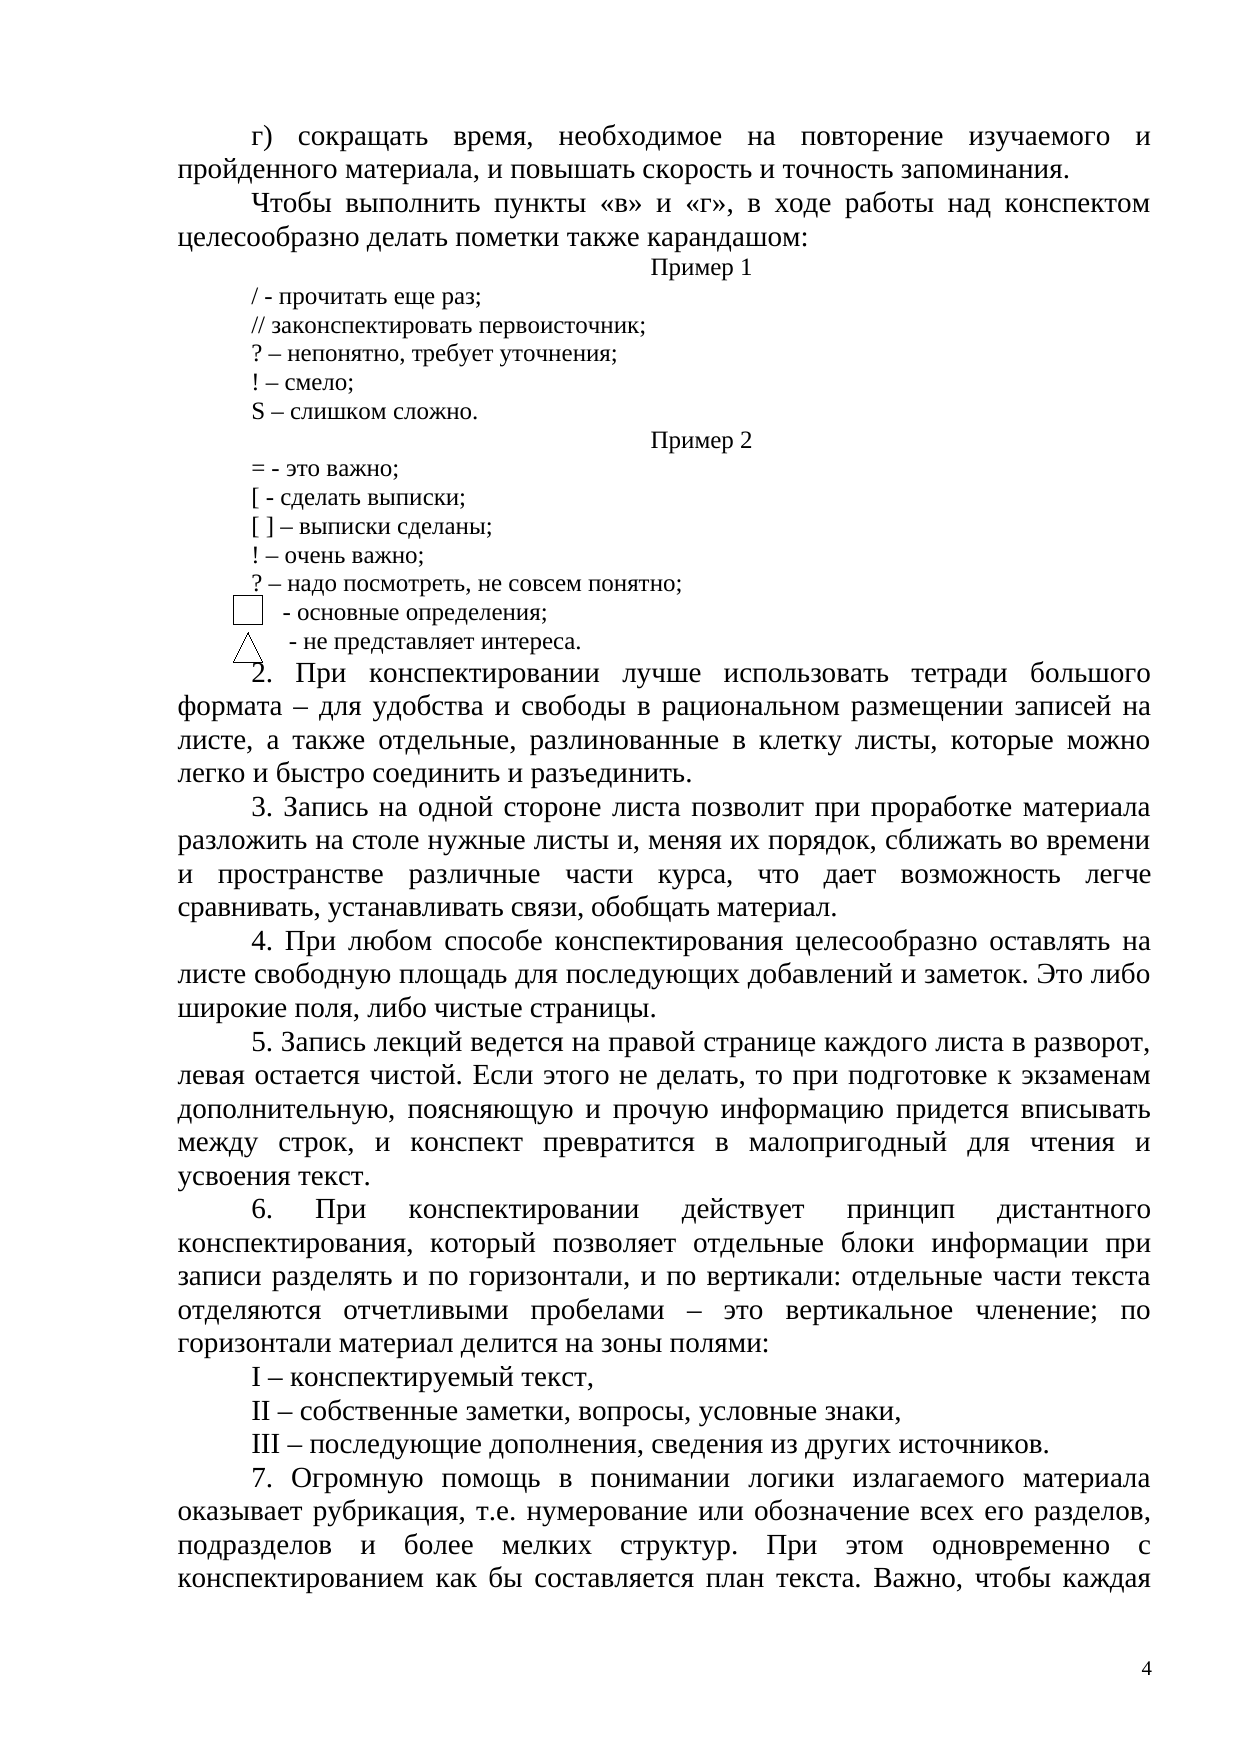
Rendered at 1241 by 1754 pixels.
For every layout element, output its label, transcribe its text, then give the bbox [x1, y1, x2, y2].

text ! – смело; [177, 367, 1152, 396]
text - основные определения; [177, 597, 1152, 626]
text 5. Запись лекций ведется на правой странице каждого листа в разворот, левая остается чистой. Если этого не делать, то при подготовке к экзаменам дополнительную, поясняющую и прочую информацию придется вписывать между строк, и конспект превратится в малопригодный для чтения и усвоения текст. [177, 1024, 1152, 1191]
text II – собственные заметки, вопросы, условные знаки, [177, 1393, 1152, 1426]
text Чтобы выполнить пункты «в» и «г», в ходе работы над конспектом целесообразно делать пометки также карандашом: [177, 185, 1152, 252]
text / - прочитать еще раз; [177, 281, 1152, 310]
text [177, 1460, 1152, 1594]
text [ - сделать выписки; [177, 482, 1152, 511]
text ? – надо посмотреть, не совсем понятно; [177, 568, 1152, 597]
text I – конспектируемый текст, [177, 1359, 1152, 1393]
text Пример 2 [177, 425, 1152, 453]
text 6. При конспектировании действует принцип дистантного конспектирования, который позволяет отдельные блоки информации при записи разделять и по горизонтали, и по вертикали: отдельные части текста отделяются отчетливыми пробелами – это вертикальное членение; по горизонтали материал делится на зоны полями: [177, 1191, 1152, 1359]
text [ ] – выписки сделаны; [177, 511, 1152, 540]
text ? – непонятно, требует уточнения; [177, 338, 1152, 367]
text = - это важно; [177, 453, 1152, 482]
text 3. Запись на одной стороне листа позволит при проработке материала разложить на столе нужные листы и, меняя их порядок, сближать во времени и пространстве различные части курса, что дает возможность легче сравнивать, устанавливать связи, обобщать материал. [177, 789, 1152, 923]
text 4. При любом способе конспектирования целесообразно оставлять на листе свободную площадь для последующих добавлений и заметок. Это либо широкие поля, либо чистые страницы. [177, 923, 1152, 1024]
text - не представляет интереса. [177, 626, 1152, 655]
text ! – очень важно; [177, 540, 1152, 568]
text 2. При конспектировании лучше использовать тетради большого формата – для удобства и свободы в рациональном размещении записей на листе, а также отдельные, разлинованные в клетку листы, которые можно легко и быстро соединить и разъединить. [177, 655, 1152, 789]
text // законспектировать первоисточник; [177, 310, 1152, 338]
text S – слишком сложно. [177, 396, 1152, 425]
text Пример 1 [177, 252, 1152, 281]
text г) сокращать время, необходимое на повторение изучаемого и пройденного материала, и повышать скорость и точность запоминания. [177, 118, 1152, 185]
text III – последующие дополнения, сведения из других источников. [177, 1426, 1152, 1460]
